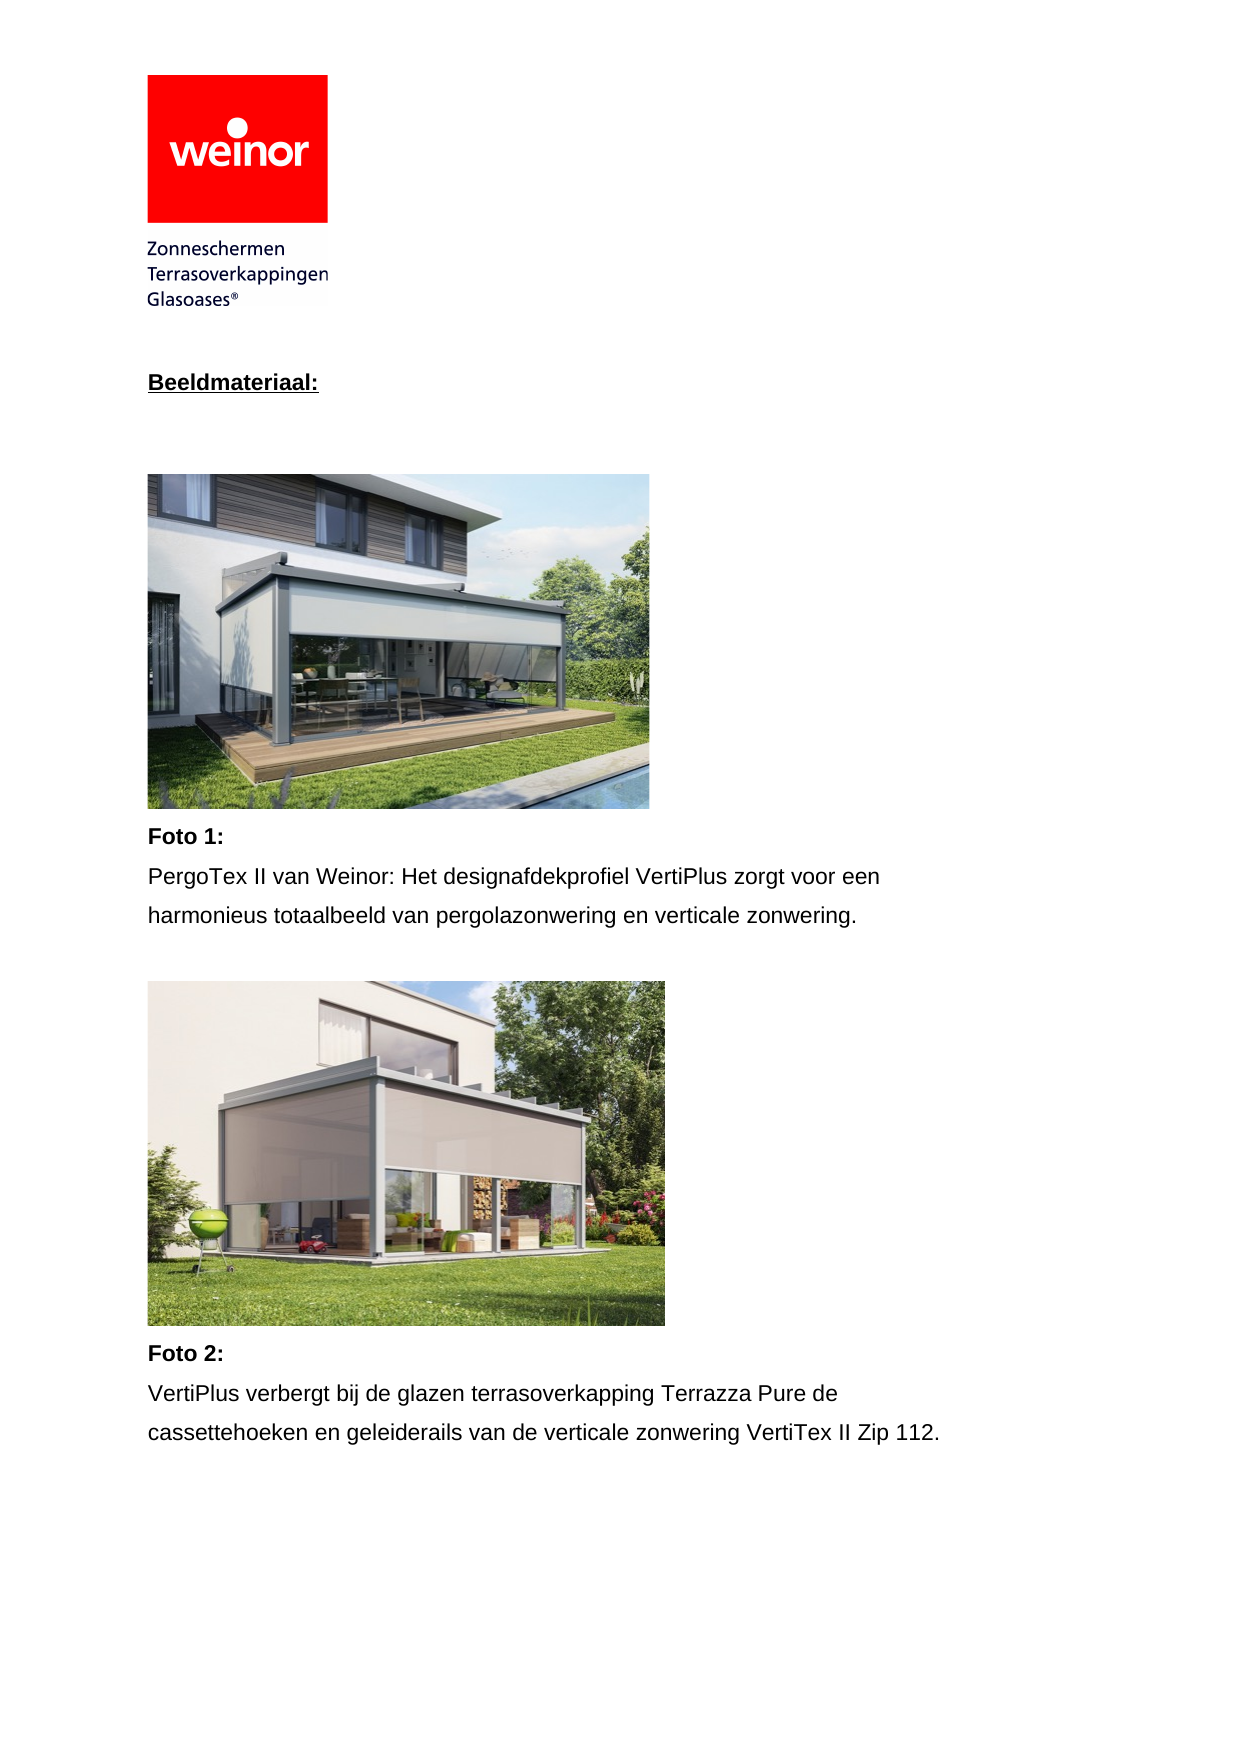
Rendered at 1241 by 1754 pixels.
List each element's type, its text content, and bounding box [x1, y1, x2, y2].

text Foto 2: [148, 1340, 960, 1367]
picture [147, 474, 650, 809]
text VertiPlus verbergt bij de glazen terrasoverkapping Terrazza Pure de cassettehoeken en geleiderails van de verticale zonwering VertiTex II Zip 112. [148, 1380, 960, 1446]
text Beeldmateriaal: [148, 369, 960, 396]
picture [147, 981, 665, 1326]
picture [147, 75, 328, 306]
text Foto 1: [148, 823, 960, 849]
text PergoTex II van Weinor: Het designafdekprofiel VertiPlus zorgt voor een harmonieus totaalbeeld van pergolazonwering en verticale zonwering. [148, 863, 960, 928]
